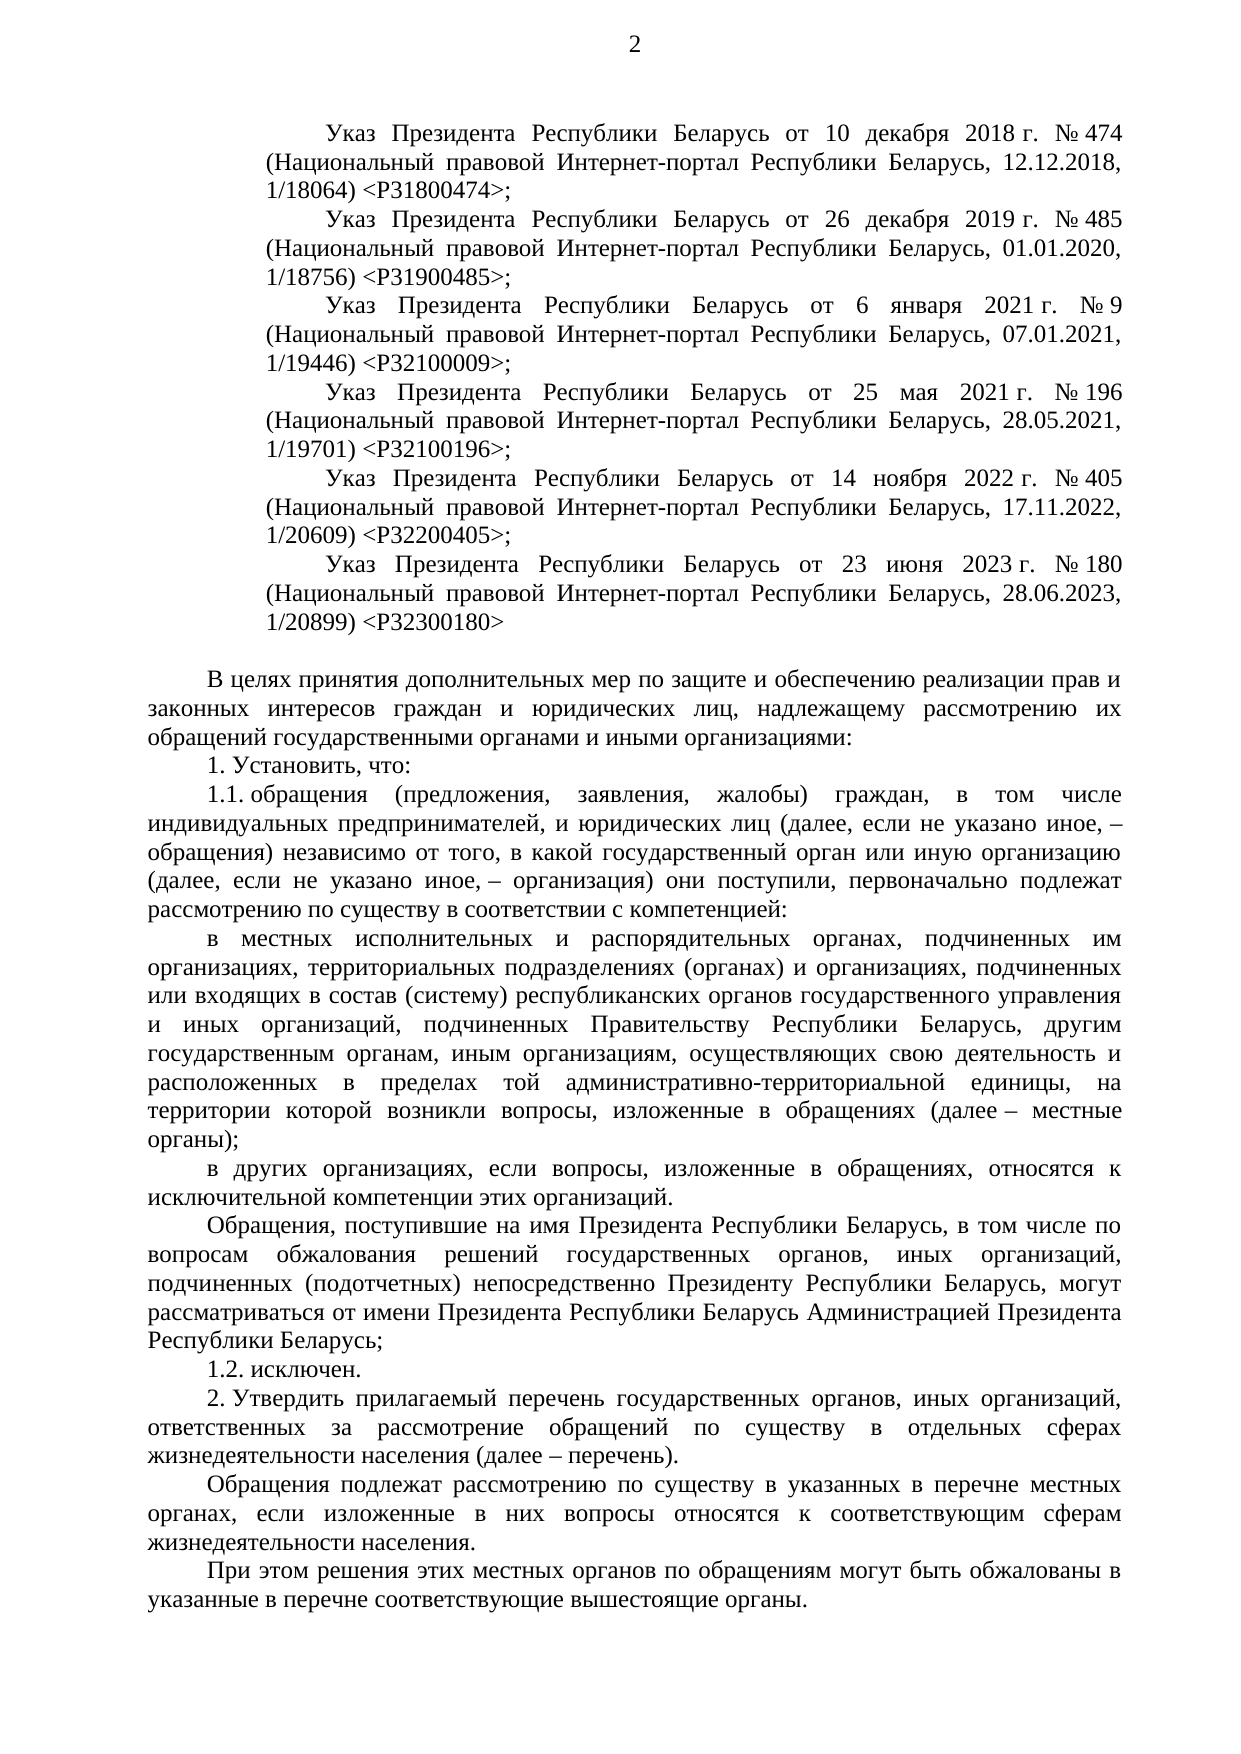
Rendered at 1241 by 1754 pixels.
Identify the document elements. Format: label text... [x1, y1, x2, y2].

text 2. Утвердить прилагаемый перечень государственных органов, иных организаций, ответственных за рассмотрение обращений по существу в отдельных сферах жизнедеятельности населения (далее – перечень). [147, 1383, 1122, 1469]
text Указ Президента Республики Беларусь от 26 декабря 2019 г. № 485 (Национальный правовой Интернет-портал Республики Беларусь, 01.01.2020, 1/18756) <P31900485>; [266, 204, 1122, 291]
text Указ Президента Республики Беларусь от 25 мая 2021 г. № 196 (Национальный правовой Интернет-портал Республики Беларусь, 28.05.2021, 1/19701) <P32100196>; [266, 377, 1122, 463]
text 1. Установить, что: [147, 751, 1122, 779]
text в других организациях, если вопросы, изложенные в обращениях, относятся к исключительной компетенции этих организаций. [147, 1153, 1122, 1211]
text 1.1. обращения (предложения, заявления, жалобы) граждан, в том числе индивидуальных предпринимателей, и юридических лиц (далее, если не указано иное, – обращения) независимо от того, в какой государственный орган или иную организацию (далее, если не указано иное, – организация) они поступили, первоначально подлежат рассмотрению по существу в соответствии с компетенцией: [147, 779, 1122, 923]
text Обращения подлежат рассмотрению по существу в указанных в перечне местных органах, если изложенные в них вопросы относятся к соответствующим сферам жизнедеятельности населения. [147, 1469, 1122, 1556]
text Указ Президента Республики Беларусь от 14 ноября 2022 г. № 405 (Национальный правовой Интернет-портал Республики Беларусь, 17.11.2022, 1/20609) <P32200405>; [266, 463, 1122, 549]
text Указ Президента Республики Беларусь от 6 января 2021 г. № 9 (Национальный правовой Интернет-портал Республики Беларусь, 07.01.2021, 1/19446) <P32100009>; [266, 291, 1122, 377]
text Обращения, поступившие на имя Президента Республики Беларусь, в том числе по вопросам обжалования решений государственных органов, иных организаций, подчиненных (подотчетных) непосредственно Президенту Республики Беларусь, могут рассматриваться от имени Президента Республики Беларусь Администрацией Президента Республики Беларусь; [147, 1211, 1122, 1354]
text В целях принятия дополнительных мер по защите и обеспечению реализации прав и законных интересов граждан и юридических лиц, надлежащему рассмотрению их обращений государственными органами и иными организациями: [147, 664, 1122, 751]
text 1.2. исключен. [147, 1354, 1122, 1383]
text в местных исполнительных и распорядительных органах, подчиненных им организациях, территориальных подразделениях (органах) и организациях, подчиненных или входящих в состав (систему) республиканских органов государственного управления и иных организаций, подчиненных Правительству Республики Беларусь, другим государственным органам, иным организациям, осуществляющих свою деятельность и расположенных в пределах той административно-территориальной единицы, на территории которой возникли вопросы, изложенные в обращениях (далее – местные органы); [147, 923, 1122, 1153]
text При этом решения этих местных органов по обращениям могут быть обжалованы в указанные в перечне соответствующие вышестоящие органы. [147, 1556, 1122, 1613]
text Указ Президента Республики Беларусь от 10 декабря 2018 г. № 474 (Национальный правовой Интернет-портал Республики Беларусь, 12.12.2018, 1/18064) <P31800474>; [266, 118, 1122, 204]
text Указ Президента Республики Беларусь от 23 июня 2023 г. № 180 (Национальный правовой Интернет-портал Республики Беларусь, 28.06.2023, 1/20899) <P32300180> [266, 549, 1122, 636]
